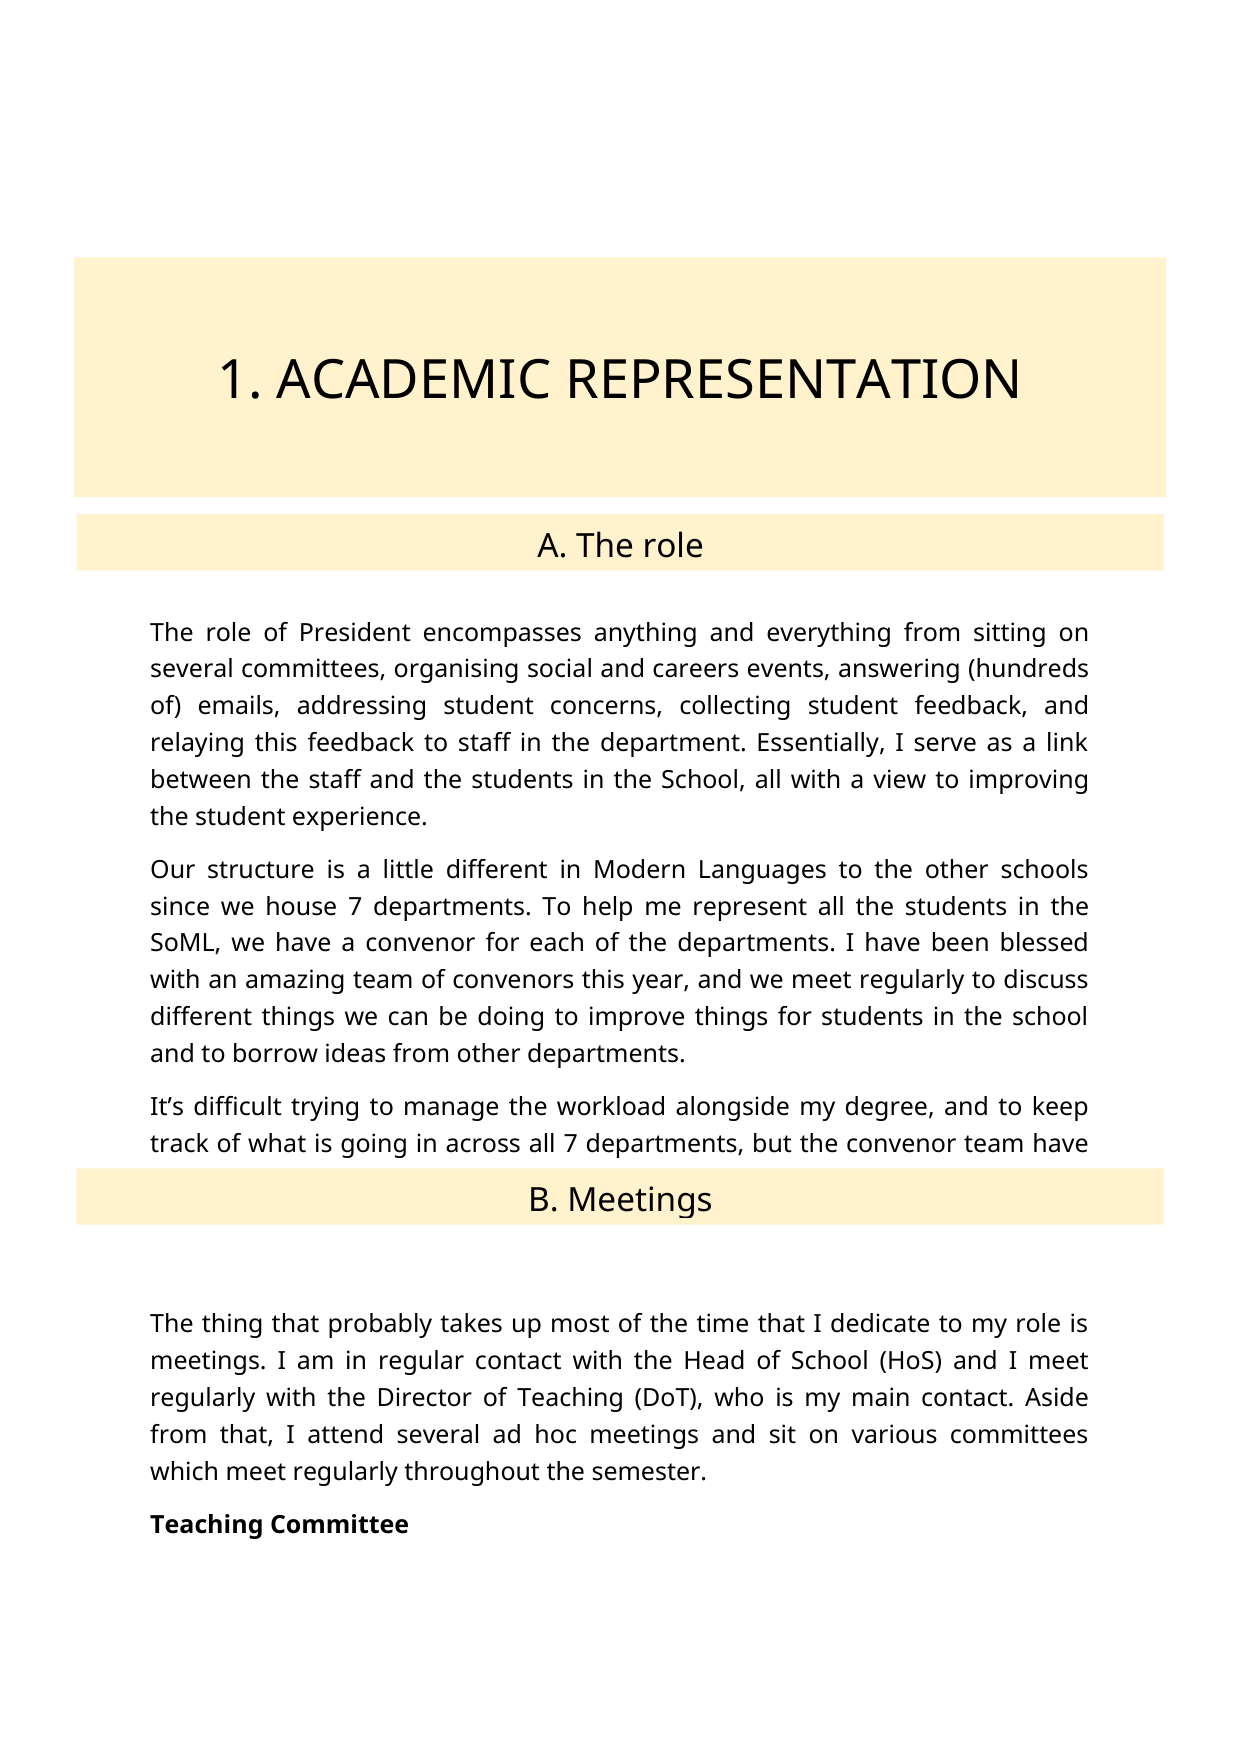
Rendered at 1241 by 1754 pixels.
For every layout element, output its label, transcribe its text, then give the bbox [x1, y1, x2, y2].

text Teaching Committee [150, 1507, 1090, 1541]
text It’s difficult trying to manage the workload alongside my degree, and to keep track of what is going in across all 7 departments, but the convenor team have really helped me with this. [150, 1089, 1090, 1168]
text Our structure is a little different in Modern Languages to the other schools since we house 7 departments. To help me represent all the students in the SoML, we have a convenor for each of the departments. I have been blessed with an amazing team of convenors this year, and we meet regularly to discuss different things we can be doing to improve things for students in the school and to borrow ideas from other departments. [150, 852, 1090, 1069]
text The thing that probably takes up most of the time that I dedicate to my role is meetings. I am in regular contact with the Head of School (HoS) and I meet regularly with the Director of Teaching (DoT), who is my main contact. Aside from that, I attend several ad hoc meetings and sit on various committees which meet regularly throughout the semester. [150, 1269, 1090, 1487]
text The role of President encompasses anything and everything from sitting on several committees, organising social and careers events, answering (hundreds of) emails, addressing student concerns, collecting student feedback, and relaying this feedback to staff in the department. Essentially, I serve as a link between the staff and the students in the School, all with a view to improving the student experience. [150, 577, 1090, 832]
